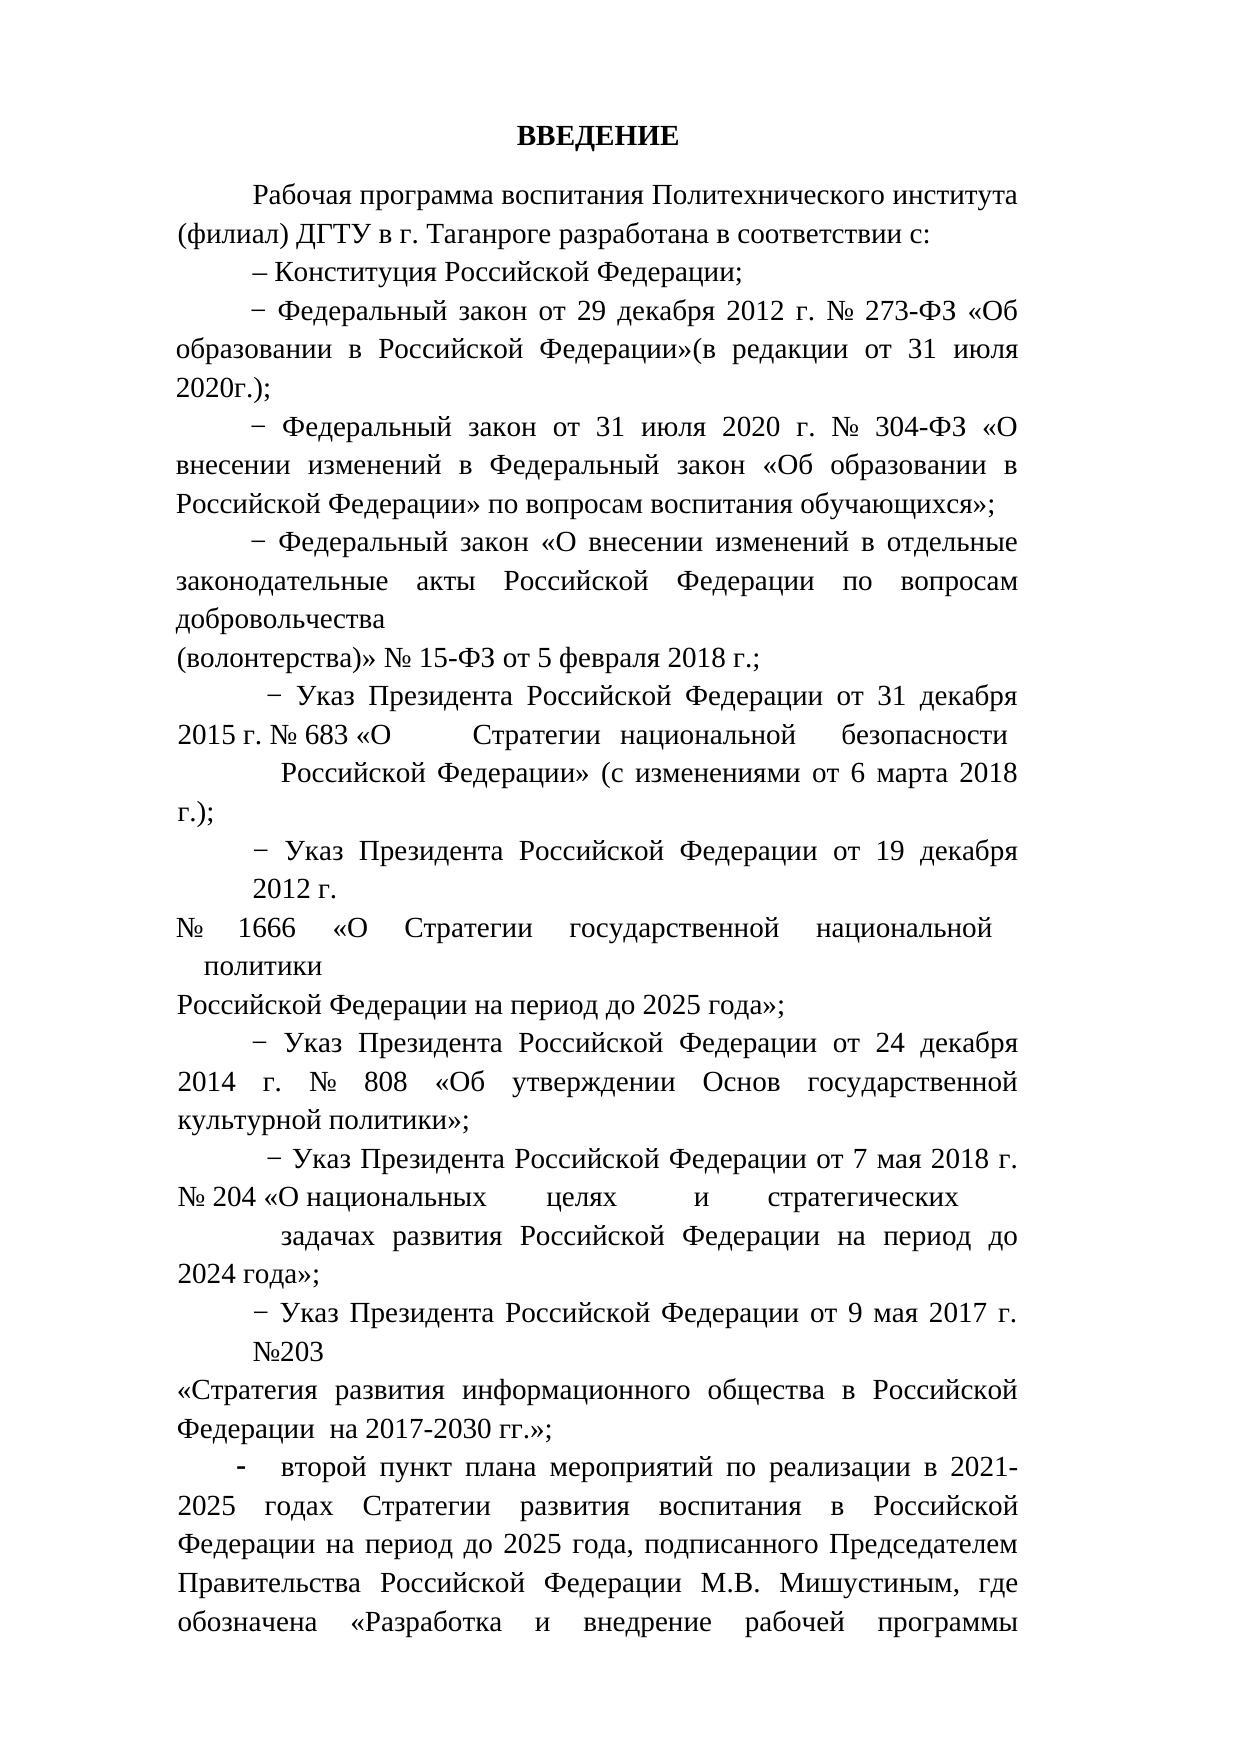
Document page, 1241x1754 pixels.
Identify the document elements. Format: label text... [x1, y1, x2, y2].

text – Конституция Российской Федерации; [252, 254, 1019, 288]
text − Указ Президента Российской Федерации от 24 декабря 2014 г. № 808 «Об утверждении Основ государственной культурной политики»; [177, 1025, 1019, 1136]
text − Федеральный закон от 31 июля 2020 г. № 304-ФЗ «О внесении изменений в Федеральный закон «Об образовании в Российской Федерации» по вопросам воспитания обучающихся»; [176, 409, 1019, 519]
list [177, 1449, 1019, 1637]
text «Стратегия развития информационного общества в Российской Федерации на 2017-2030 гг.»; [177, 1372, 1019, 1444]
text − Указ Президента Российской Федерации от 31 декабря 2015 г. № 683 «О Стратегии национальной безопасности Российской Федерации» (с изменениями от 6 марта 2018 г.); [177, 678, 1019, 828]
text − Указ Президента Российской Федерации от 9 мая 2017 г. №203 [252, 1295, 1019, 1367]
text − Федеральный закон от 29 декабря 2012 г. № 273-ФЗ «Об образовании в Российской Федерации»(в редакции от 31 июля 2020г.); [176, 293, 1019, 404]
text (волонтерства)» № 15-ФЗ от 5 февраля 2018 г.; [177, 640, 1019, 673]
text − Указ Президента Российской Федерации от 19 декабря 2012 г. [252, 833, 1019, 905]
text − Федеральный закон «О внесении изменений в отдельные законодательные акты Российской Федерации по вопросам добровольчества [176, 524, 1019, 635]
text Рабочая программа воспитания Политехнического института (филиал) ДГТУ в г. Таганроге разработана в соответствии с: [177, 177, 1019, 249]
text − Указ Президента Российской Федерации от 7 мая 2018 г. № 204 «О национальных целях и стратегических задачах развития Российской Федерации на период до 2024 года»; [177, 1141, 1019, 1290]
text ВВЕДЕНИЕ [177, 118, 1019, 152]
text № 1666 «О Стратегии государственной национальной политики [176, 910, 1019, 982]
text Российской Федерации на период до 2025 года»; [177, 987, 1019, 1020]
